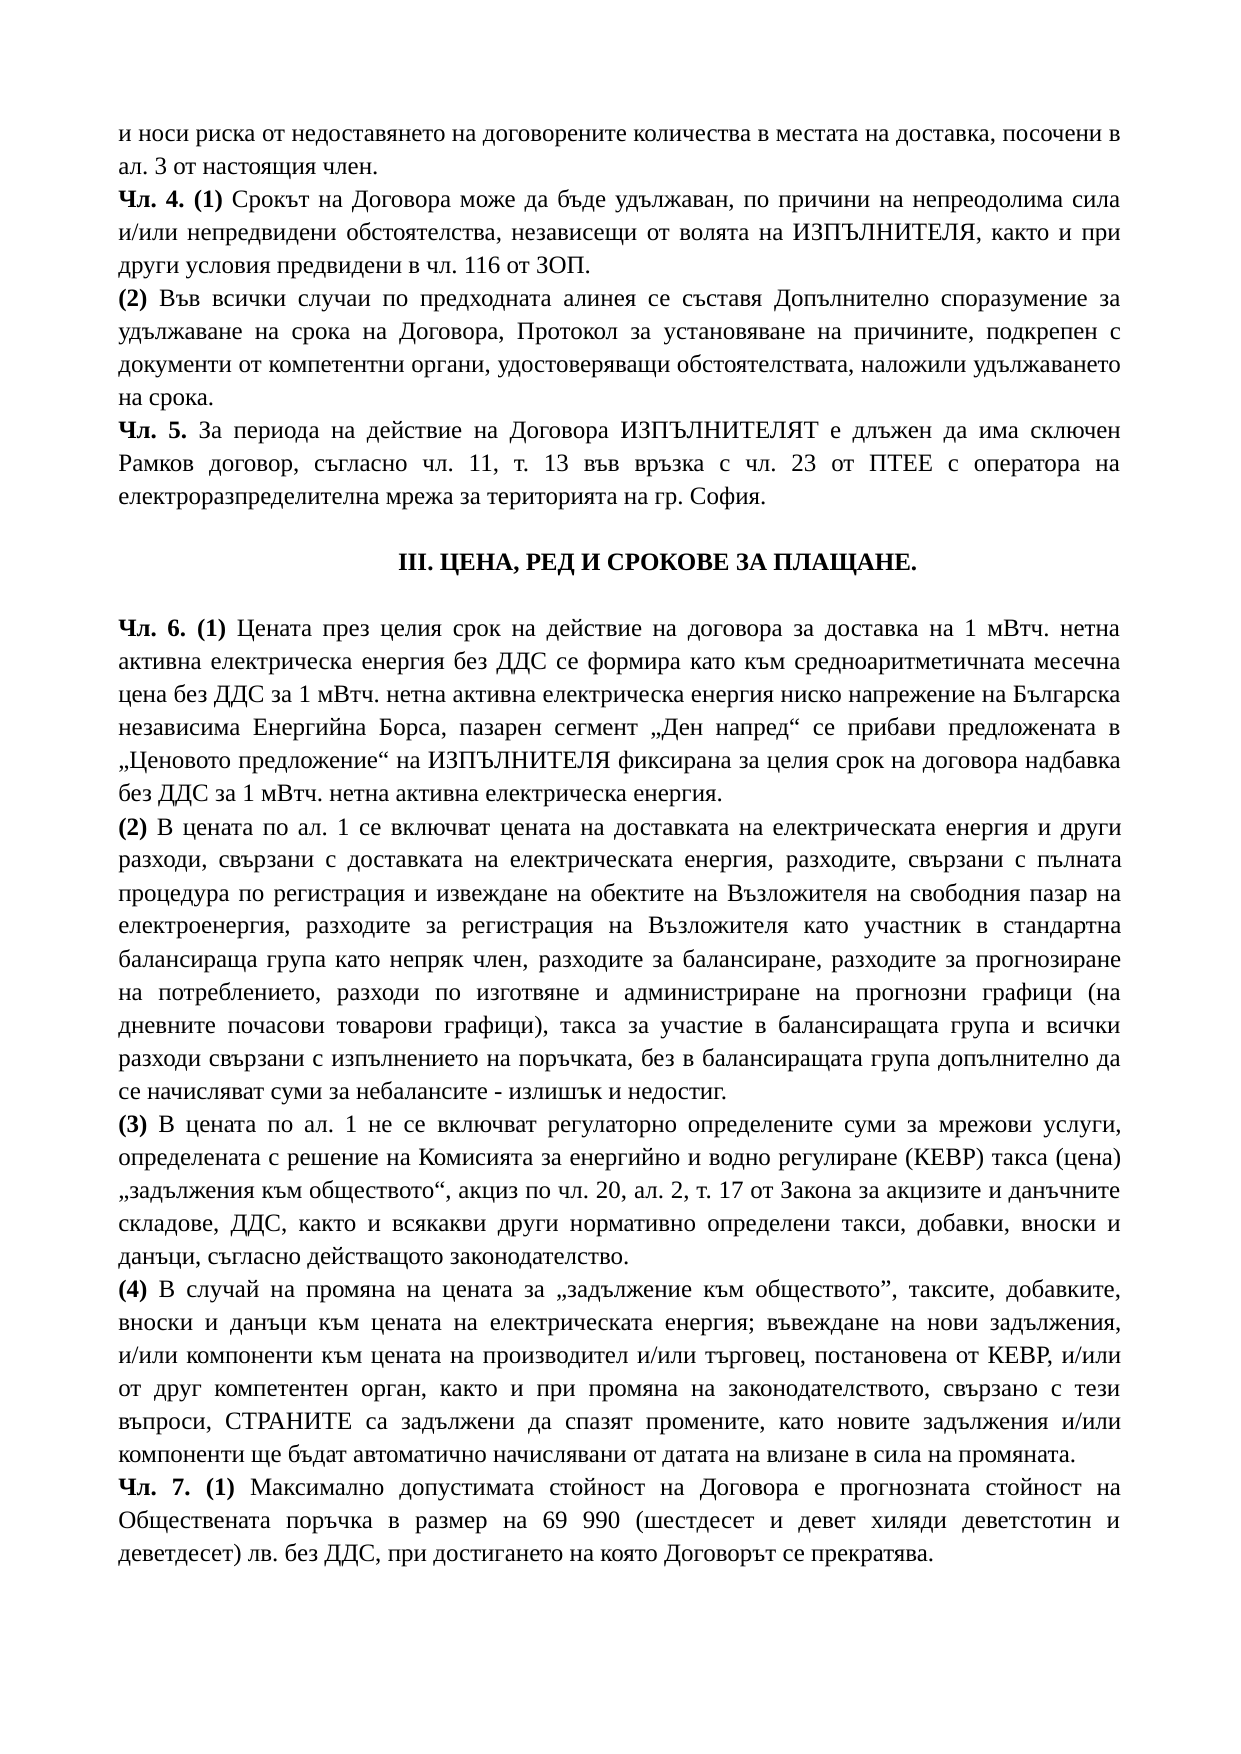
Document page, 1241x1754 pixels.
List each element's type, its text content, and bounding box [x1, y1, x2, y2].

text Чл. 7. (1) Максимално допустимата стойност на Договора е прогнозната стойност на Обществената поръчка в размер на 69 990 (шестдесет и девет хиляди деветстотин и деветдесет) лв. без ДДС, при достигането на която Договорът се прекратява. [118, 1472, 1122, 1567]
text (3) В цената по ал. 1 не се включват регулаторно определените суми за мрежови услуги, определената с решение на Комисията за енергийно и водно регулиране (КЕВР) такса (цена) „задължения към обществото“, акциз по чл. 20, ал. 2, т. 17 от Закона за акцизите и данъчните складове, ДДС, както и всякакви други нормативно определени такси, добавки, вноски и данъци, съгласно действащото законодателство. [118, 1109, 1122, 1269]
text Чл. 6. (1) Цената през целия срок на действие на договора за доставка на 1 мВтч. нетна активна електрическа енергия без ДДС се формира като към средноаритметичната месечна цена без ДДС за 1 мВтч. нетна активна електрическа енергия ниско напрежение на Българска независима Енергийна Борса, пазарен сегмент „Ден напред“ се прибави предложената в „Ценовото предложение“ на ИЗПЪЛНИТЕЛЯ фиксирана за целия срок на договора надбавка без ДДС за 1 мВтч. нетна активна електрическа енергия. [118, 613, 1122, 807]
text Чл. 5. За периода на действие на Договора ИЗПЪЛНИТЕЛЯТ е длъжен да има сключен Рамков договор, съгласно чл. 11, т. 13 във връзка с чл. 23 от ПТЕЕ с оператора на електроразпределителна мрежа за територията на гр. София. [118, 415, 1122, 510]
text (4) В случай на промяна на цената за „задължение към обществото”, таксите, добавките, вноски и данъци към цената на електрическата енергия; въвеждане на нови задължения, и/или компоненти към цената на производител и/или търговец, постановена от КЕВР, и/или от друг компетентен орган, както и при промяна на законодателството, свързано с тези въпроси, СТРАНИТЕ са задължени да спазят промените, като новите задължения и/или компоненти ще бъдат автоматично начислявани от датата на влизане в сила на промяната. [118, 1274, 1122, 1468]
text (2) В цената по ал. 1 се включват цената на доставката на електрическата енергия и други разходи, свързани с доставката на електрическата енергия, разходите, свързани с пълната процедура по регистрация и извеждане на обектите на Възложителя на свободния пазар на електроенергия, разходите за регистрация на Възложителя като участник в стандартна балансираща група като непряк член, разходите за балансиране, разходите за прогнозиране на потреблението, разходи по изготвяне и администриране на прогнозни графици (на дневните почасови товарови графици), такса за участие в балансиращата група и всички разходи свързани с изпълнението на поръчката, без в балансиращата група допълнително да се начисляват суми за небалансите - излишък и недостиг. [118, 812, 1122, 1104]
text ІІІ. ЦЕНА, РЕД И СРОКОВЕ ЗА ПЛАЩАНЕ. [118, 547, 1122, 576]
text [118, 118, 1122, 180]
text (2) Във всички случаи по предходната алинея се съставя Допълнително споразумение за удължаване на срока на Договора, Протокол за установяване на причините, подкрепен с документи от компетентни органи, удостоверяващи обстоятелствата, наложили удължаването на срока. [118, 283, 1122, 411]
text Чл. 4. (1) Срокът на Договора може да бъде удължаван, по причини на непреодолима сила и/или непредвидени обстоятелства, независещи от волята на ИЗПЪЛНИТЕЛЯ, както и при други условия предвидени в чл. 116 от ЗОП. [118, 184, 1122, 279]
